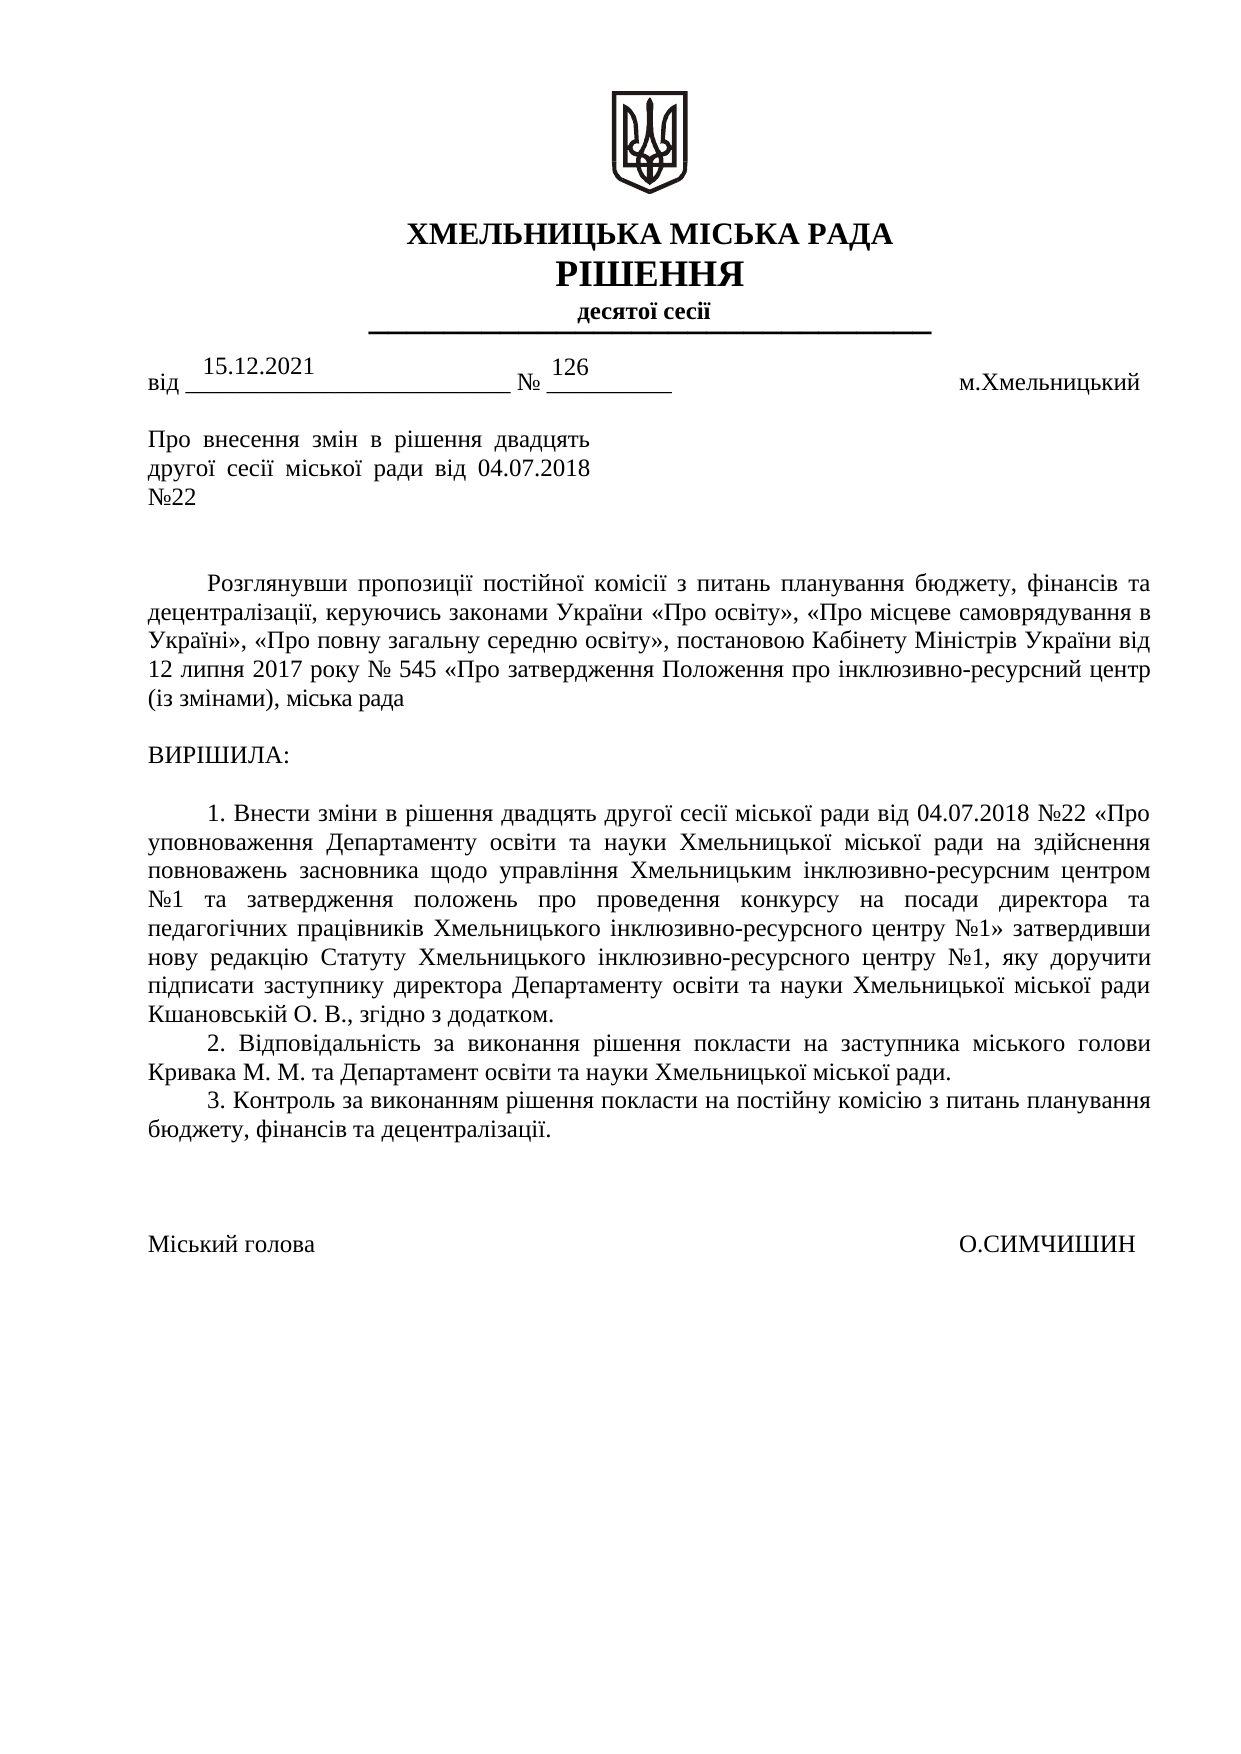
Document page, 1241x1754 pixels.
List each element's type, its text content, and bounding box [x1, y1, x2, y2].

text 2. Відповідальність за виконання рішення покласти на заступника міського голови Кривака М. М. та Департамент освіти та науки Хмельницької міської ради. [148, 1028, 1152, 1085]
text 1. Внести зміни в рішення двадцять другої сесії міської ради від 04.07.2018 №22 «Про уповноваження Департаменту освіти та науки Хмельницької міської ради на здійснення повноважень засновника щодо управління Хмельницьким інклюзивно-ресурсним центром №1 та затвердження положень про проведення конкурсу на посади директора та педагогічних працівників Хмельницького інклюзивно-ресурсного центру №1» затвердивши нову редакцію Статуту Хмельницького інклюзивно-ресурсного центру №1, яку доручити підписати заступнику директора Департаменту освіти та науки Хмельницької міської ради Кшановській О. В., згідно з додатком. [148, 798, 1152, 1028]
text ______________________________ [148, 295, 1152, 338]
text від __________________________ № __________ м.Хмельницький [148, 367, 1152, 395]
text 3. Контроль за виконанням рішення покласти на постійну комісію з питань планування бюджету, фінансів та децентралізації. [148, 1085, 1152, 1143]
text ХМЕЛЬНИЦЬКА МІСЬКА РАДА [148, 216, 1152, 252]
text Розглянувши пропозиції постійної комісії з питань планування бюджету, фінансів та децентралізації, керуючись законами України «Про освіту», «Про місцеве самоврядування в Україні», «Про повну загальну середню освіту», постановою Кабінету Міністрів України від 12 липня 2017 року № 545 «Про затвердження Положення про інклюзивно-ресурсний центр (із змінами), міська рада [148, 568, 1152, 712]
text РІШЕННЯ [148, 252, 1152, 295]
text ВИРІШИЛА: [148, 740, 1152, 769]
text Про внесення змін в рішення двадцять другої сесії міської ради від 04.07.2018 №22 [148, 424, 591, 510]
text Міський голова О.СИМЧИШИН [148, 1229, 1152, 1258]
